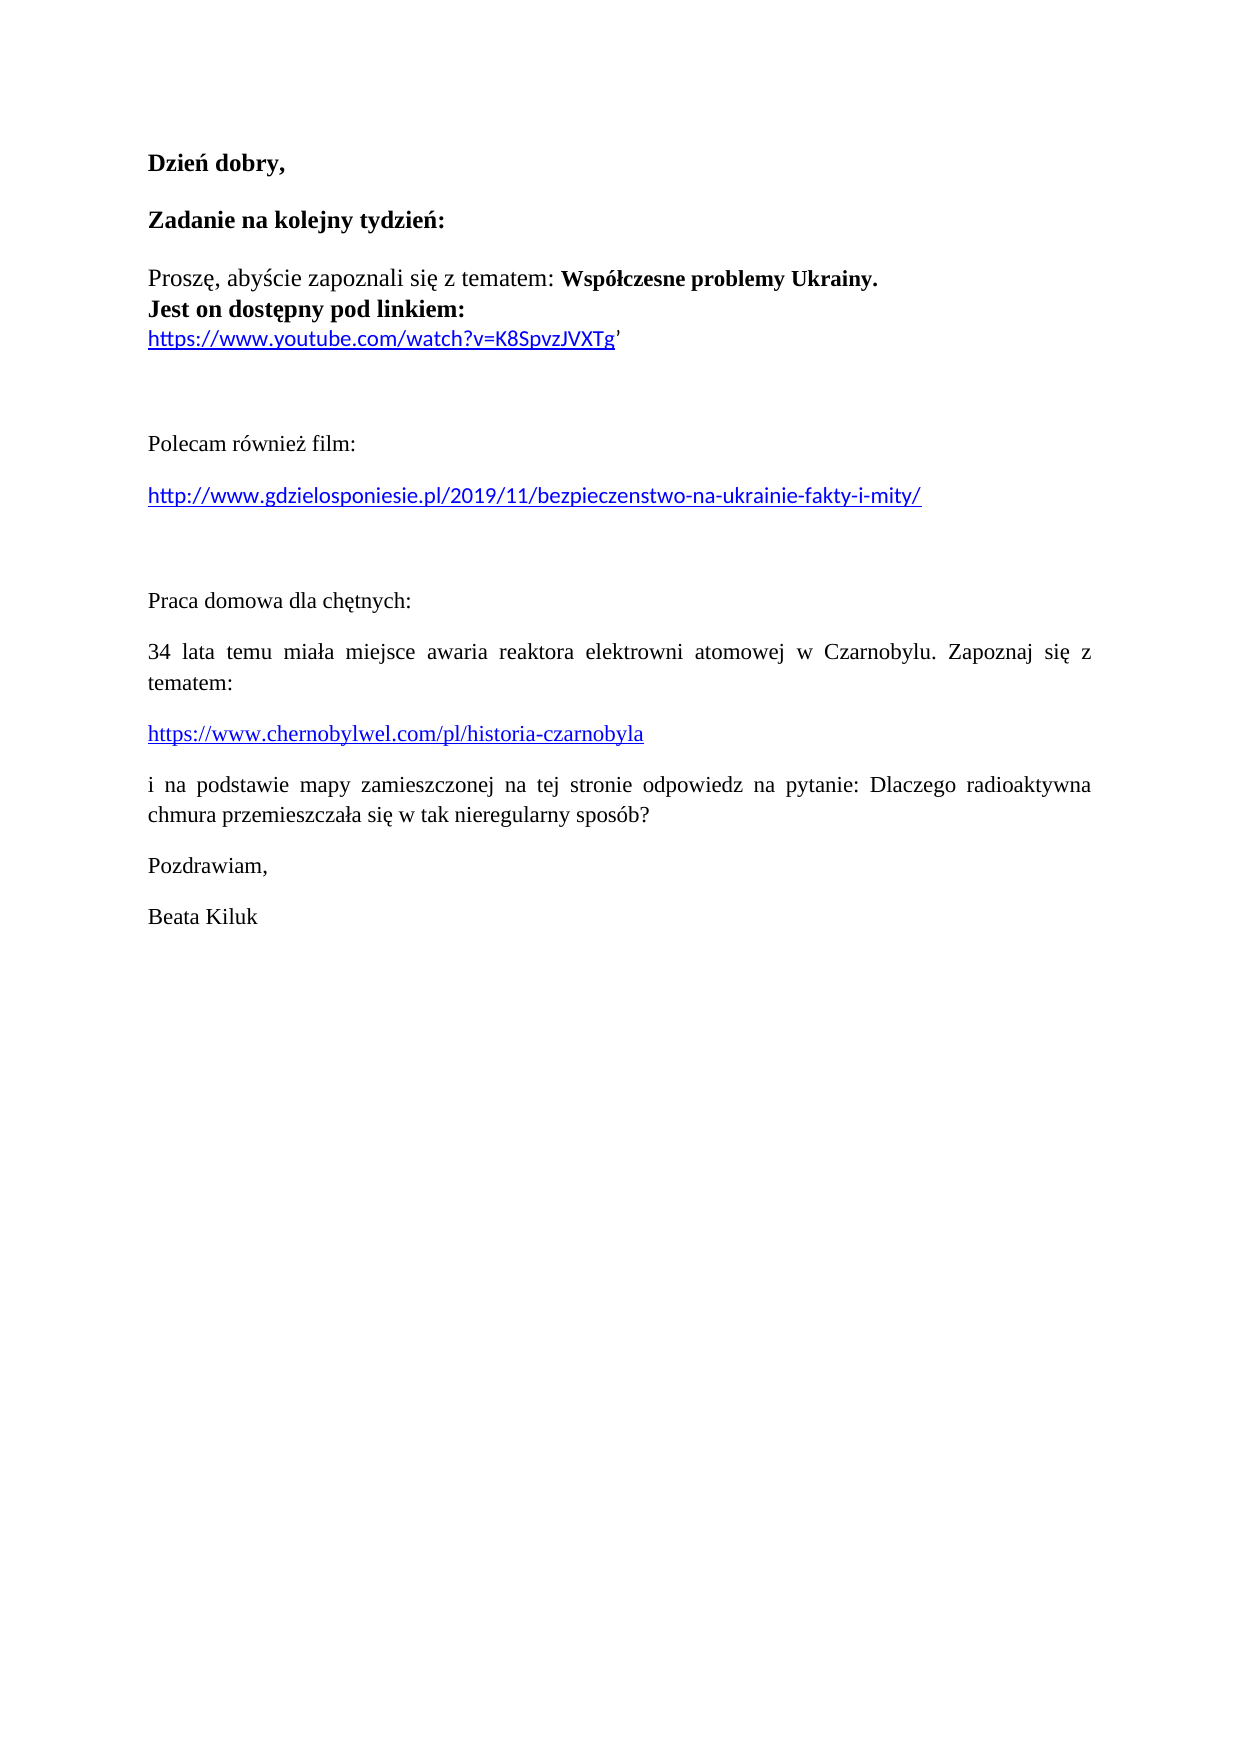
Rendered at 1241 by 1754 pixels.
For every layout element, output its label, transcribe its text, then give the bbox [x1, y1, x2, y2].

text Pozdrawiam, [148, 852, 1093, 878]
text Zadanie na kolejny tydzień: [148, 206, 1093, 234]
text Proszę, abyście zapoznali się z tematem: Współczesne problemy Ukrainy. [148, 263, 1093, 292]
text Beata Kiluk [148, 903, 1093, 929]
text Praca domowa dla chętnych: [148, 587, 1093, 614]
text i na podstawie mapy zamieszczonej na tej stronie odpowiedz na pytanie: Dlaczego radioaktywna chmura przemieszczała się w tak nieregularny sposób? [148, 771, 1093, 827]
text Polecam również film: [148, 430, 1093, 457]
text 34 lata temu miała miejsce awaria reaktora elektrowni atomowej w Czarnobylu. Zapoznaj się z tematem: [148, 638, 1093, 695]
text Jest on dostępny pod linkiem: [148, 294, 1093, 323]
text https://www.youtube.com/watch?v=K8SpvzJVXTg’ [148, 324, 1093, 352]
text http://www.gdzielosponiesie.pl/2019/11/bezpieczenstwo-na-ukrainie-fakty-i-mity/ [148, 481, 1093, 509]
text Dzień dobry, [148, 148, 1093, 176]
text https://www.chernobylwel.com/pl/historia-czarnobyla [148, 720, 1093, 746]
